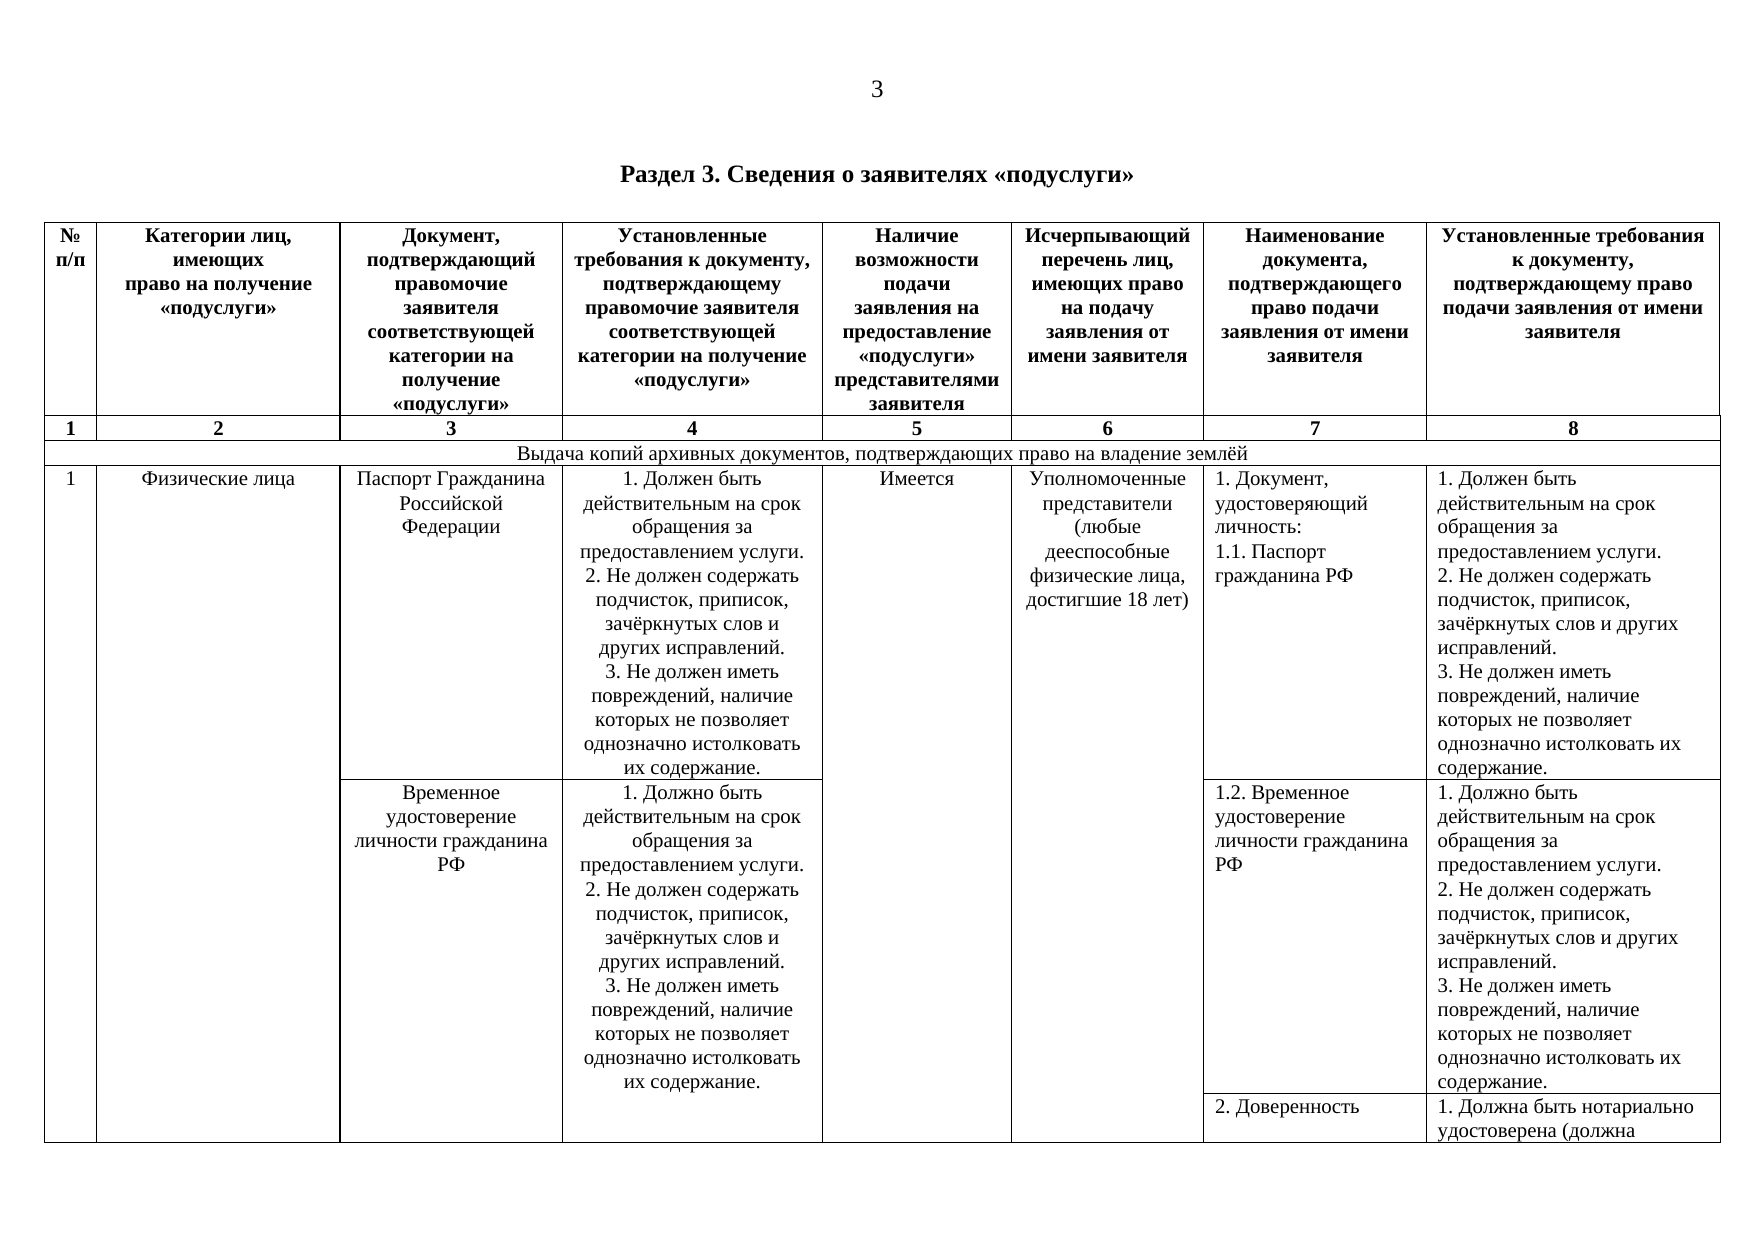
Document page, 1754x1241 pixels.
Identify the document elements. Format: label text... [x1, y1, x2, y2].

table_cell 6 [1012, 416, 1203, 440]
table_cell Временное удостоверение личности гражданина РФ [341, 780, 562, 1142]
table_cell 1. Документ, удостоверяющий личность: 1.1. Паспорт гражданина РФ [1204, 466, 1426, 779]
table_header Установленные требования к документу, подтверждающему правомочие заявителя соответствующей категории на получение «подуслуги» [563, 223, 822, 415]
text Раздел 3. Сведения о заявителях «подуслуги» [118, 159, 1636, 188]
table_cell 1. Должно быть действительным на срок обращения за предоставлением услуги. 2. Не должен содержать подчисток, приписок, зачёркнутых слов и других исправлений. 3. Не должен иметь повреждений, наличие которых не позволяет однозначно истолковать их содержание. [563, 780, 822, 1142]
table_cell 1. Должно быть действительным на срок обращения за предоставлением услуги. 2. Не должен содержать подчисток, приписок, зачёркнутых слов и других исправлений. 3. Не должен иметь повреждений, наличие которых не позволяет однозначно истолковать их содержание. [1427, 780, 1720, 1093]
table_cell 1.2. Временное удостоверение личности гражданина РФ [1204, 780, 1426, 1093]
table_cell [1427, 1094, 1720, 1142]
table_cell Уполномоченные представители (любые дееспособные физические лица, достигшие 18 лет) [1012, 466, 1203, 1142]
table_cell Имеется [823, 466, 1011, 1142]
table_cell Физические лица [97, 466, 339, 1142]
table_cell 2. Доверенность [1204, 1094, 1426, 1142]
table_header Установленные требования к документу, подтверждающему право подачи заявления от имени заявителя [1427, 223, 1719, 415]
table_cell 2 [97, 416, 339, 440]
table_cell Паспорт Гражданина Российской Федерации [341, 466, 562, 779]
table_header Исчерпывающий перечень лиц, имеющих право на подачу заявления от имени заявителя [1012, 223, 1203, 415]
table_header № п/п [45, 223, 96, 415]
table_header Наименование документа, подтверждающего право подачи заявления от имени заявителя [1204, 223, 1426, 415]
table_cell 7 [1204, 416, 1426, 440]
table_header Категории лиц, имеющих право на получение «подуслуги» [97, 223, 339, 415]
table_cell 4 [563, 416, 822, 440]
table_cell 1 [45, 416, 96, 440]
table_cell 8 [1427, 416, 1720, 440]
table_cell 1. Должен быть действительным на срок обращения за предоставлением услуги. 2. Не должен содержать подчисток, приписок, зачёркнутых слов и других исправлений. 3. Не должен иметь повреждений, наличие которых не позволяет однозначно истолковать их содержание. [1427, 466, 1720, 779]
table_cell 1 [45, 466, 96, 1142]
table_cell 5 [823, 416, 1011, 440]
table_cell 3 [341, 416, 562, 440]
table_cell 1. Должен быть действительным на срок обращения за предоставлением услуги. 2. Не должен содержать подчисток, приписок, зачёркнутых слов и других исправлений. 3. Не должен иметь повреждений, наличие которых не позволяет однозначно истолковать их содержание. [563, 466, 822, 779]
table_header Документ, подтверждающий правомочие заявителя соответствующей категории на получение «подуслуги» [341, 223, 562, 415]
table_header Наличие возможности подачи заявления на предоставление «подуслуги» представителями заявителя [823, 223, 1011, 415]
table_cell Выдача копий архивных документов, подтверждающих право на владение землёй [45, 441, 1720, 465]
